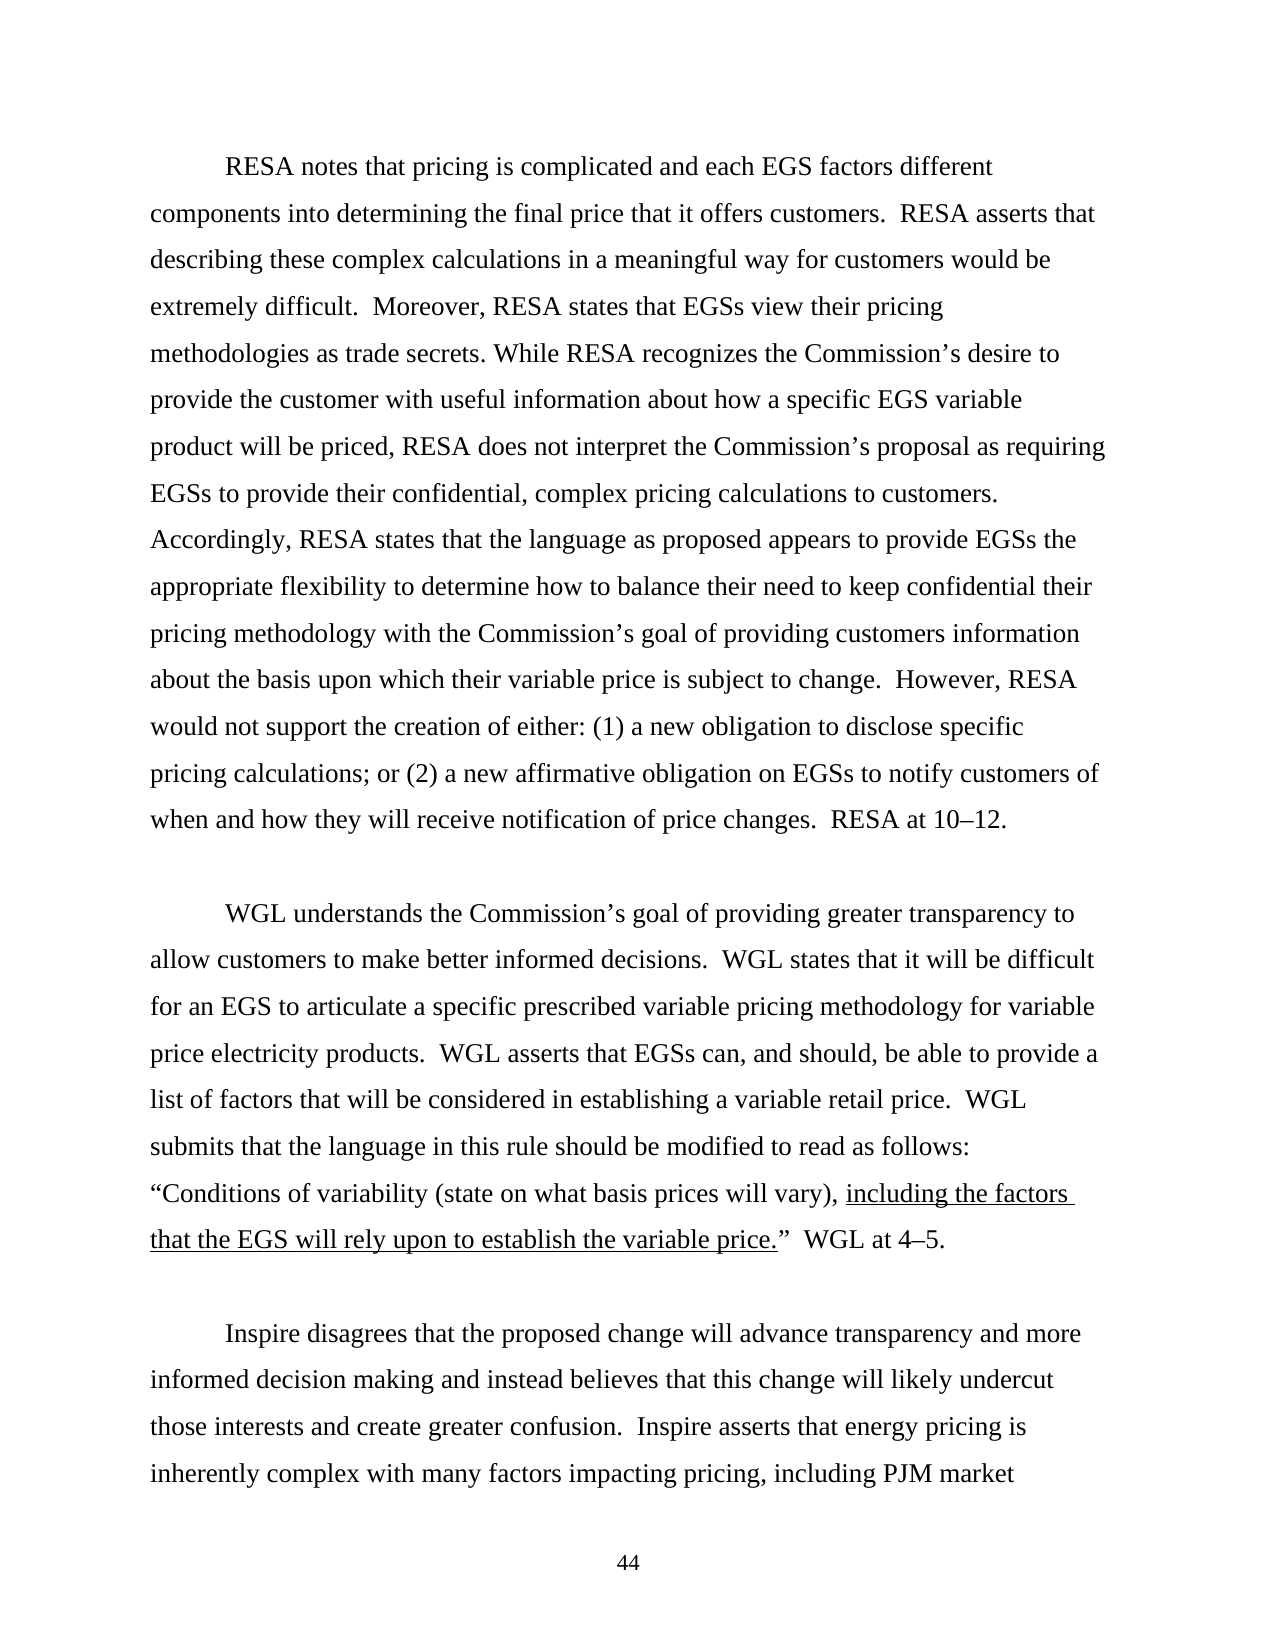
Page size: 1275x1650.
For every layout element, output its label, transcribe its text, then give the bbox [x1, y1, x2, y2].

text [150, 1317, 1106, 1488]
text WGL understands the Commission’s goal of providing greater transparency to allow customers to make better informed decisions. WGL states that it will be difficult for an EGS to articulate a specific prescribed variable pricing methodology for variable price electricity products. WGL asserts that EGSs can, and should, be able to provide a list of factors that will be considered in establishing a variable retail price. WGL submits that the language in this rule should be modified to read as follows: “Conditions of variability (state on what basis prices will vary), including the factors that the EGS will rely upon to establish the variable price.” WGL at 4–5. [150, 897, 1106, 1254]
text RESA notes that pricing is complicated and each EGS factors different components into determining the final price that it offers customers. RESA asserts that describing these complex calculations in a meaningful way for customers would be extremely difficult. Moreover, RESA states that EGSs view their pricing methodologies as trade secrets. While RESA recognizes the Commission’s desire to provide the customer with useful information about how a specific EGS variable product will be priced, RESA does not interpret the Commission’s proposal as requiring EGSs to provide their confidential, complex pricing calculations to customers. Accordingly, RESA states that the language as proposed appears to provide EGSs the appropriate flexibility to determine how to balance their need to keep confidential their pricing methodology with the Commission’s goal of providing customers information about the basis upon which their variable price is subject to change. However, RESA would not support the creation of either: (1) a new obligation to disclose specific pricing calculations; or (2) a new affirmative obligation on EGSs to notify customers of when and how they will receive notification of price changes. RESA at 10–12. [150, 150, 1106, 834]
